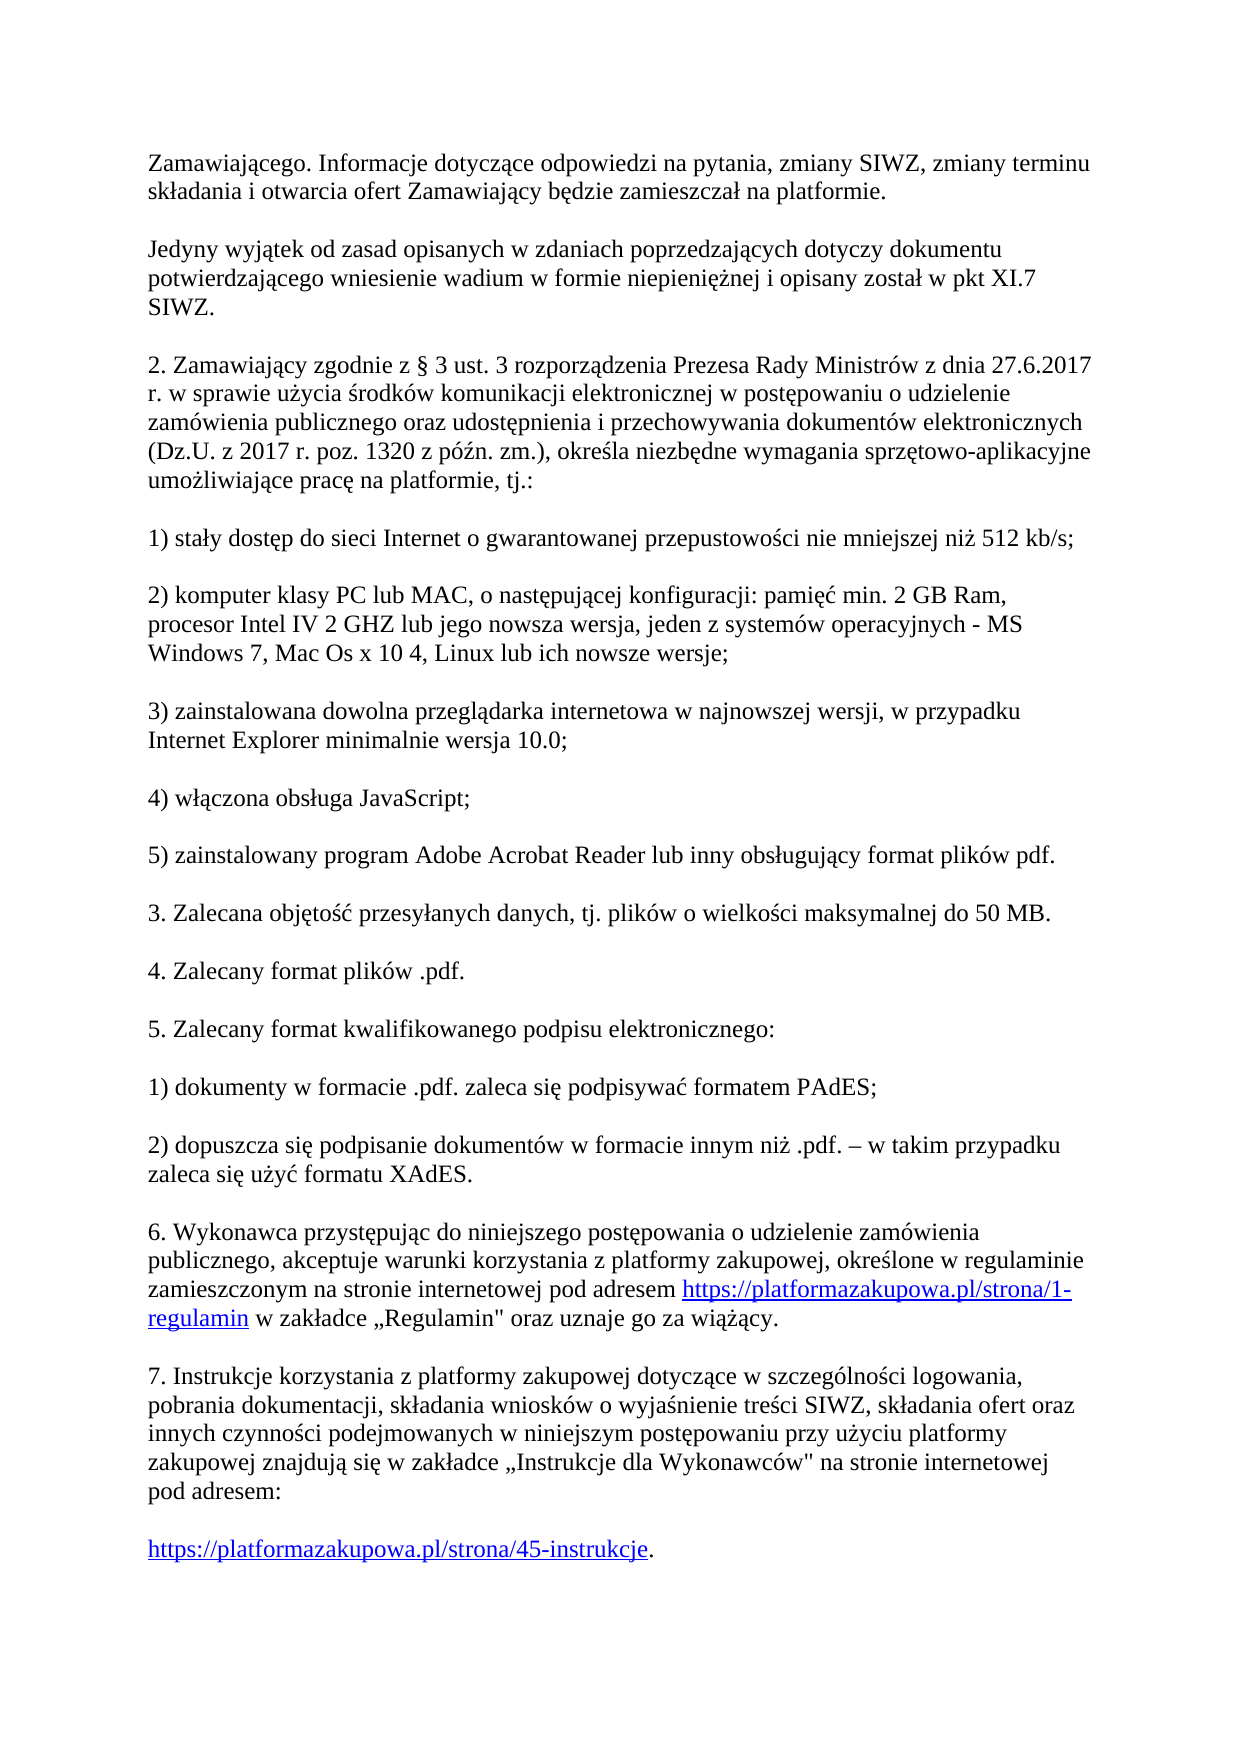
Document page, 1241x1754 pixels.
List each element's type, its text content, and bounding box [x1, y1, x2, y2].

text 6. Wykonawca przystępując do niniejszego postępowania o udzielenie zamówienia publicznego, akceptuje warunki korzystania z platformy zakupowej, określone w regulaminie zamieszczonym na stronie internetowej pod adresem https://platformazakupowa.pl/strona/1-regulamin w zakładce „Regulamin" oraz uznaje go za wiążący. [148, 1217, 1093, 1332]
text 4. Zalecany format plików .pdf. [148, 956, 1093, 985]
text 1) stały dostęp do sieci Internet o gwarantowanej przepustowości nie mniejszej niż 512 kb/s; [148, 523, 1093, 551]
text 3. Zalecana objętość przesyłanych danych, tj. plików o wielkości maksymalnej do 50 MB. [148, 898, 1093, 927]
text Jedyny wyjątek od zasad opisanych w zdaniach poprzedzających dotyczy dokumentu potwierdzającego wniesienie wadium w formie niepieniężnej i opisany został w pkt XI.7 SIWZ. [148, 234, 1093, 321]
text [148, 148, 1093, 205]
text 5. Zalecany format kwalifikowanego podpisu elektronicznego: [148, 1014, 1093, 1043]
text https://platformazakupowa.pl/strona/45-instrukcje. [148, 1534, 1093, 1563]
text 1) dokumenty w formacie .pdf. zaleca się podpisywać formatem PAdES; [148, 1072, 1093, 1101]
text 5) zainstalowany program Adobe Acrobat Reader lub inny obsługujący format plików pdf. [148, 841, 1093, 869]
text 4) włączona obsługa JavaScript; [148, 783, 1093, 811]
text 2) komputer klasy PC lub MAC, o następującej konfiguracji: pamięć min. 2 GB Ram, procesor Intel IV 2 GHZ lub jego nowsza wersja, jeden z systemów operacyjnych - MS Windows 7, Mac Os x 10 4, Linux lub ich nowsze wersje; [148, 581, 1093, 667]
text 2. Zamawiający zgodnie z § 3 ust. 3 rozporządzenia Prezesa Rady Ministrów z dnia 27.6.2017 r. w sprawie użycia środków komunikacji elektronicznej w postępowaniu o udzielenie zamówienia publicznego oraz udostępnienia i przechowywania dokumentów elektronicznych (Dz.U. z 2017 r. poz. 1320 z późn. zm.), określa niezbędne wymagania sprzętowo-aplikacyjne umożliwiające pracę na platformie, tj.: [148, 350, 1093, 493]
text 2) dopuszcza się podpisanie dokumentów w formacie innym niż .pdf. – w takim przypadku zaleca się użyć formatu XAdES. [148, 1130, 1093, 1188]
text 7. Instrukcje korzystania z platformy zakupowej dotyczące w szczególności logowania, pobrania dokumentacji, składania wniosków o wyjaśnienie treści SIWZ, składania ofert oraz innych czynności podejmowanych w niniejszym postępowaniu przy użyciu platformy zakupowej znajdują się w zakładce „Instrukcje dla Wykonawców" na stronie internetowej pod adresem: [148, 1361, 1093, 1505]
text 3) zainstalowana dowolna przeglądarka internetowa w najnowszej wersji, w przypadku Internet Explorer minimalnie wersja 10.0; [148, 696, 1093, 753]
